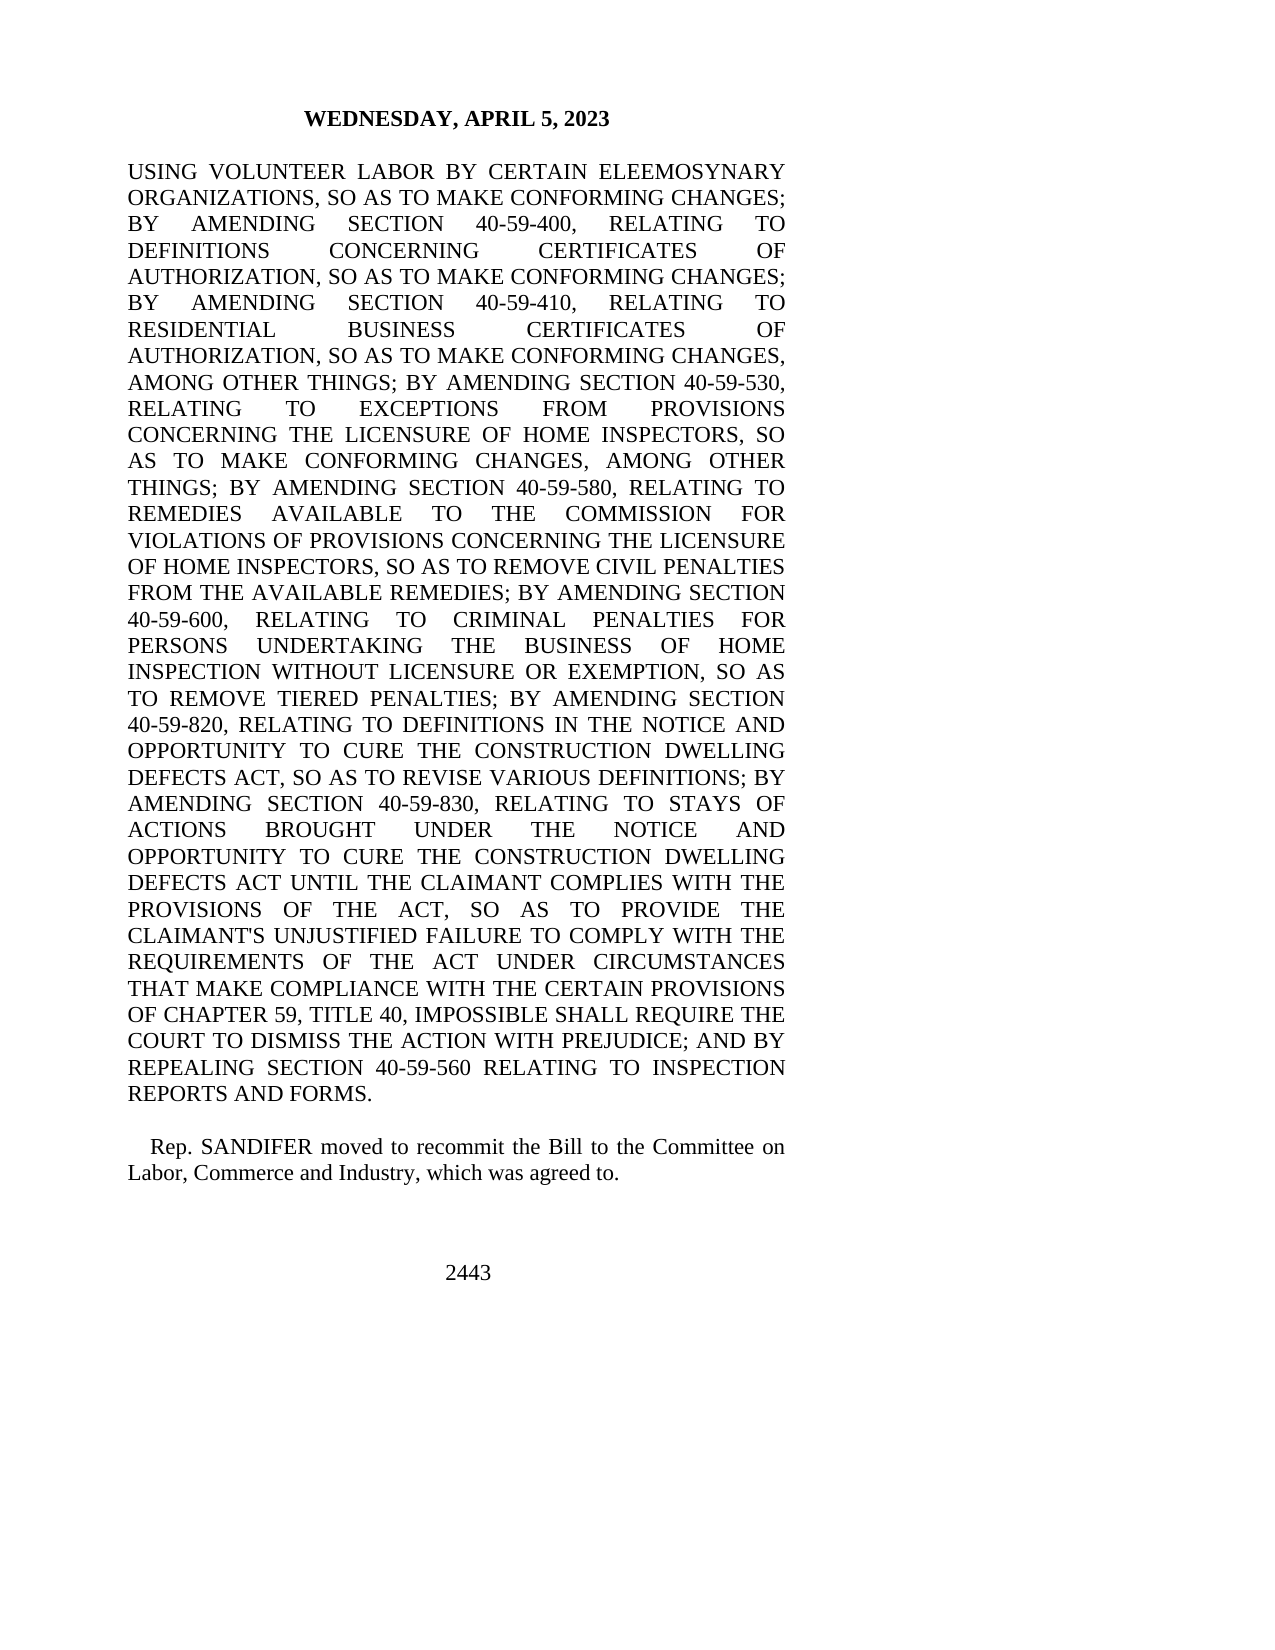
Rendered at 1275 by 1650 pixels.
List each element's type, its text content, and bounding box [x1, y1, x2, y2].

text Rep. SANDIFER moved to recommit the Bill to the Committee on Labor, Commerce and Industry, which was agreed to. [127, 1133, 786, 1186]
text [127, 158, 786, 1106]
